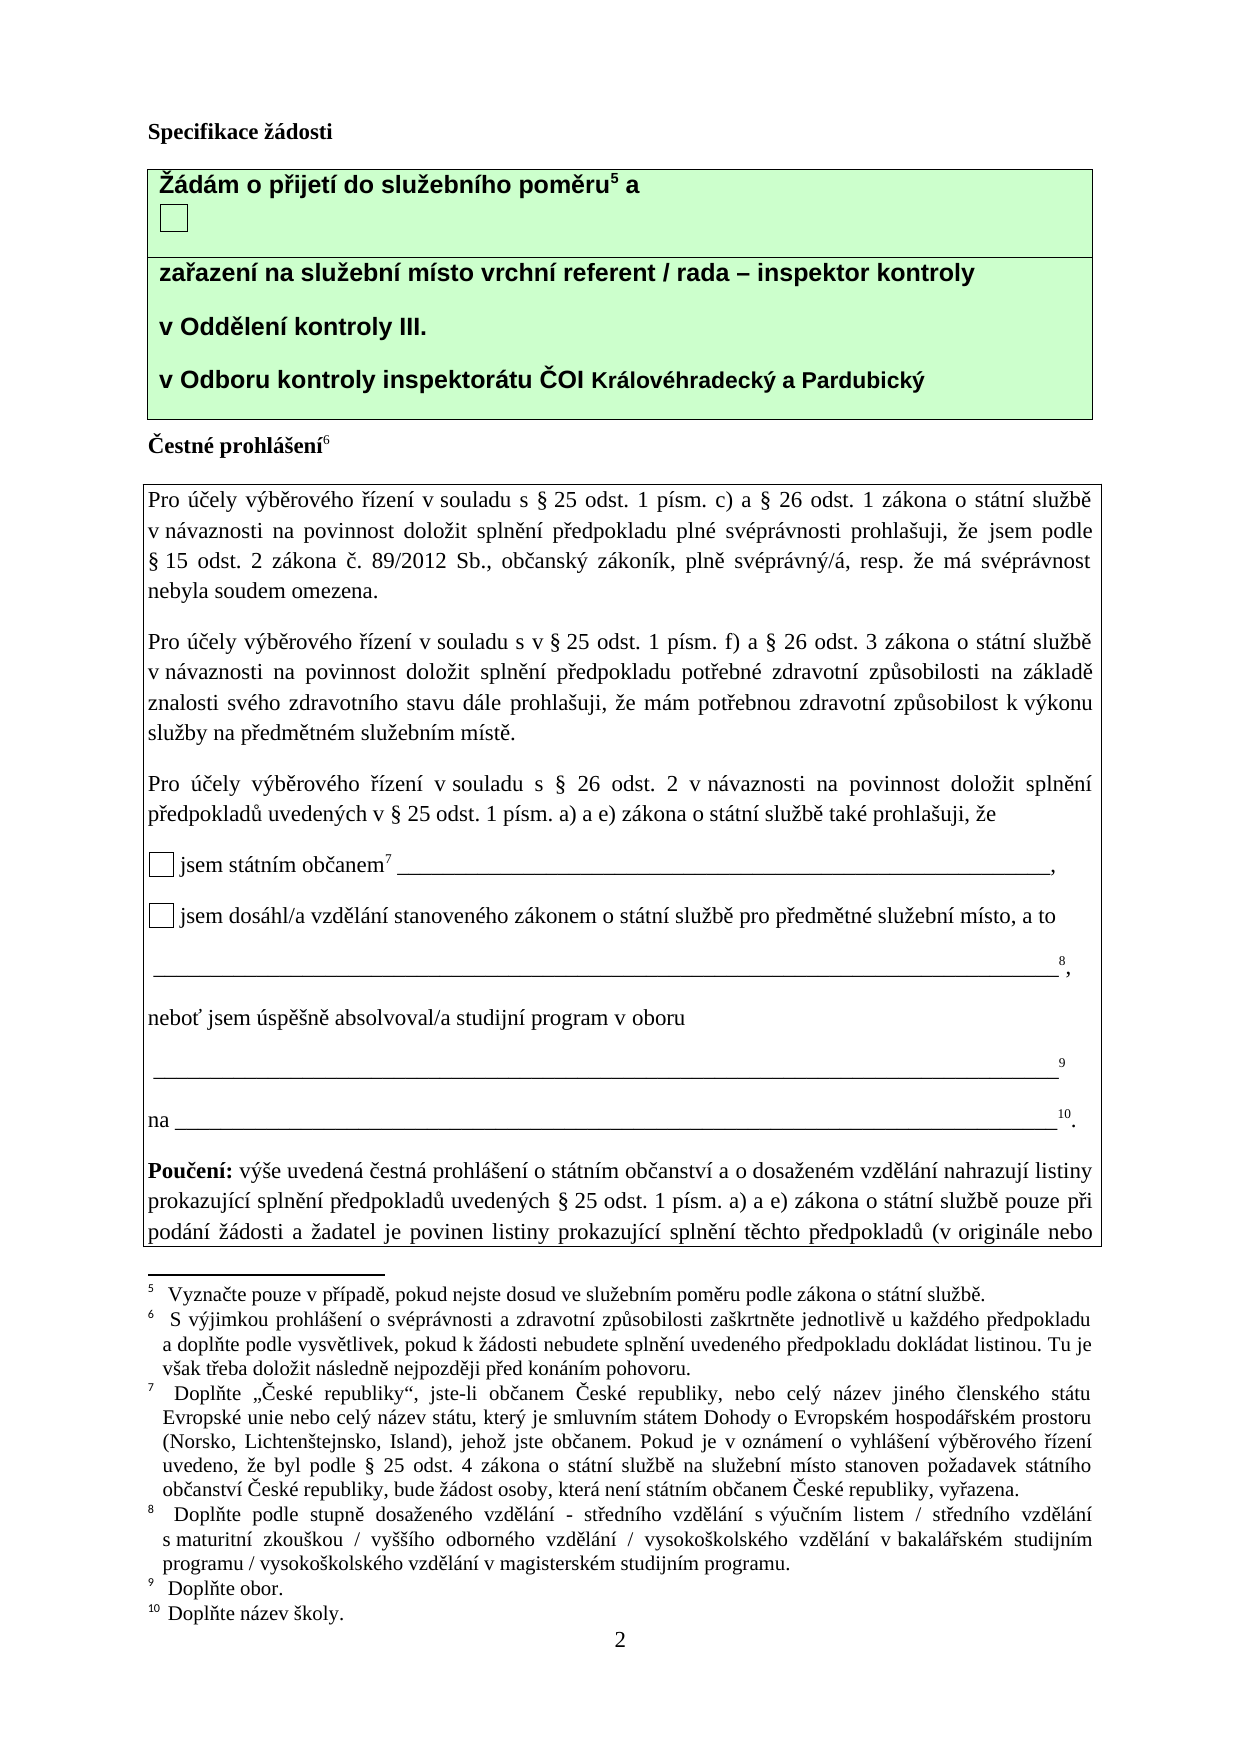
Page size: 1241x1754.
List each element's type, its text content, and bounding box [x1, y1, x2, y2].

text _______________________________________________________________________________ [144, 1052, 1101, 1082]
text jsem státním občanem _________________________________________________________, [144, 848, 1101, 877]
text Specifikace žádosti [148, 118, 1092, 144]
text Pro účely výběrového řízení v souladu s § 25 odst. 1 písm. c) a § 26 odst. 1 zákona o státní službě v návaznosti na povinnost doložit splnění předpokladu plné svéprávnosti prohlašuji, že jsem podle § 15 odst. 2 zákona č. 89/2012 Sb., občanský zákoník, plně svéprávný/á, resp. že má svéprávnost nebyla soudem omezena. [144, 485, 1101, 603]
text neboť jsem úspěšně absolvoval/a studijní program v oboru [144, 1001, 1101, 1031]
table_cell zařazení na služební místo vrchní referent / rada – inspektor kontroly v Oddělení kontroly III. v Odboru kontroly inspektorátu ČOI Královéhradecký a Pardubický [148, 258, 1092, 419]
text na _____________________________________________________________________________. [144, 1103, 1101, 1133]
text _______________________________________________________________________________, [144, 950, 1101, 979]
text jsem dosáhl/a vzdělání stanoveného zákonem o státní službě pro předmětné služební místo, a to [144, 899, 1101, 928]
table_header Žádám o přijetí do služebního poměru a [148, 170, 1092, 257]
text Pro účely výběrového řízení v souladu s v § 25 odst. 1 písm. f) a § 26 odst. 3 zákona o státní službě v návaznosti na povinnost doložit splnění předpokladu potřebné zdravotní způsobilosti na základě znalosti svého zdravotního stavu dále prohlašuji, že mám potřebnou zdravotní způsobilost k výkonu služby na předmětném služebním místě. [144, 625, 1101, 745]
text Čestné prohlášení [148, 432, 1092, 459]
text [144, 1154, 1101, 1246]
text Pro účely výběrového řízení v souladu s § 26 odst. 2 v návaznosti na povinnost doložit splnění předpokladů uvedených v § 25 odst. 1 písm. a) a e) zákona o státní službě také prohlašuji, že [144, 767, 1101, 826]
